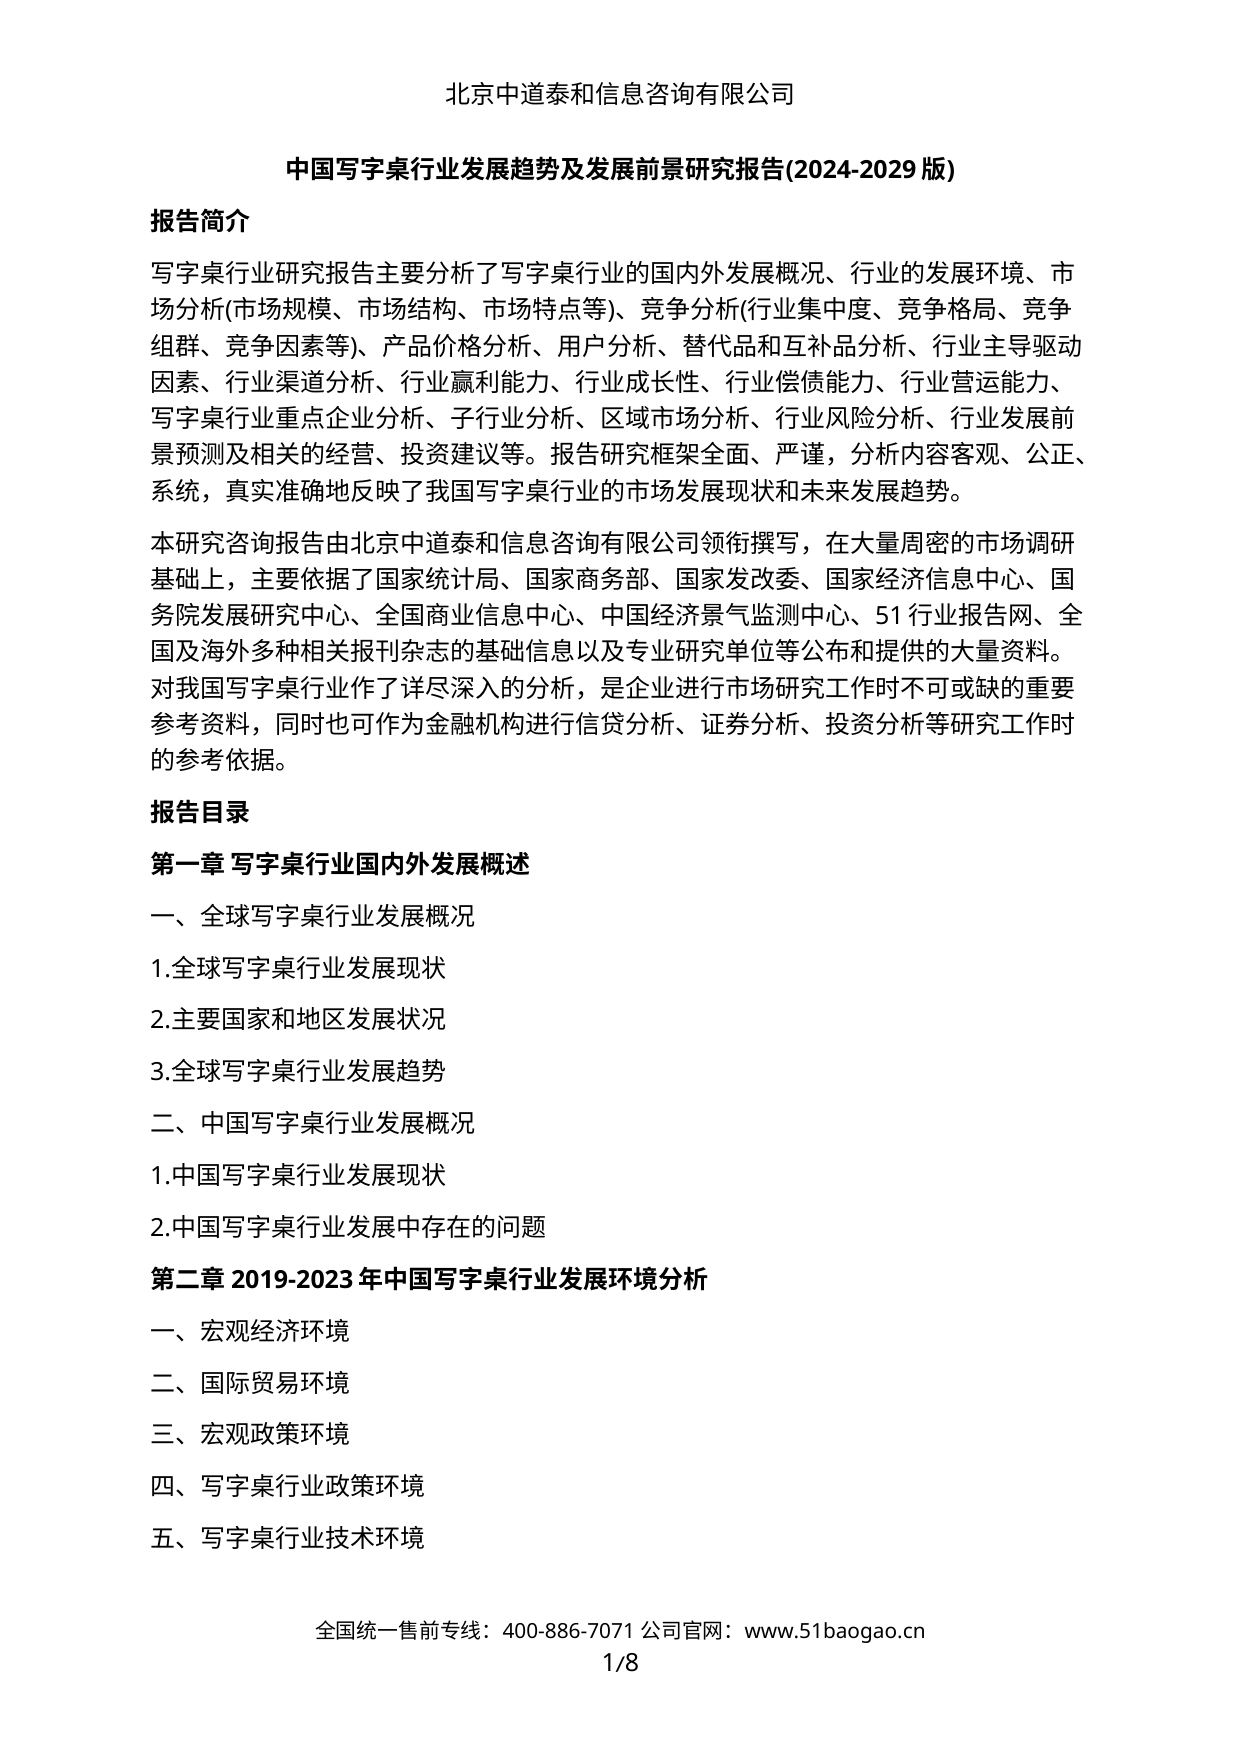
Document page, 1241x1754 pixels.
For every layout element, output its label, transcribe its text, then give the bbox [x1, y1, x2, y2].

text 本研究咨询报告由北京中道泰和信息咨询有限公司领衔撰写，在大量周密的市场调研基础上，主要依据了国家统计局、国家商务部、国家发改委、国家经济信息中心、国务院发展研究中心、全国商业信息中心、中国经济景气监测中心、51行业报告网、全国及海外多种相关报刊杂志的基础信息以及专业研究单位等公布和提供的大量资料。对我国写字桌行业作了详尽深入的分析，是企业进行市场研究工作时不可或缺的重要参考资料，同时也可作为金融机构进行信贷分析、证券分析、投资分析等研究工作时的参考依据。 [150, 523, 1090, 777]
text 四、写字桌行业政策环境 [150, 1467, 1090, 1503]
text 二、国际贸易环境 [150, 1363, 1090, 1399]
text 第一章 写字桌行业国内外发展概述 [150, 844, 1090, 881]
text 3.全球写字桌行业发展趋势 [150, 1052, 1090, 1088]
text 二、中国写字桌行业发展概况 [150, 1104, 1090, 1140]
text 1.全球写字桌行业发展现状 [150, 948, 1090, 984]
text 第二章 2019-2023年中国写字桌行业发展环境分析 [150, 1259, 1090, 1296]
text 一、宏观经济环境 [150, 1311, 1090, 1347]
text 中国写字桌行业发展趋势及发展前景研究报告(2024-2029版) [150, 150, 1090, 186]
text 报告目录 [150, 792, 1090, 829]
text 五、写字桌行业技术环境 [150, 1519, 1090, 1555]
text 1.中国写字桌行业发展现状 [150, 1156, 1090, 1192]
text 一、全球写字桌行业发展概况 [150, 896, 1090, 932]
text 2.中国写字桌行业发展中存在的问题 [150, 1207, 1090, 1244]
text 写字桌行业研究报告主要分析了写字桌行业的国内外发展概况、行业的发展环境、市场分析(市场规模、市场结构、市场特点等)、竞争分析(行业集中度、竞争格局、竞争组群、竞争因素等)、产品价格分析、用户分析、替代品和互补品分析、行业主导驱动因素、行业渠道分析、行业赢利能力、行业成长性、行业偿债能力、行业营运能力、写字桌行业重点企业分析、子行业分析、区域市场分析、行业风险分析、行业发展前景预测及相关的经营、投资建议等。报告研究框架全面、严谨，分析内容客观、公正、系统，真实准确地反映了我国写字桌行业的市场发展现状和未来发展趋势。 [150, 254, 1090, 507]
text 2.主要国家和地区发展状况 [150, 1000, 1090, 1036]
text 报告简介 [150, 202, 1090, 238]
text 三、宏观政策环境 [150, 1415, 1090, 1451]
